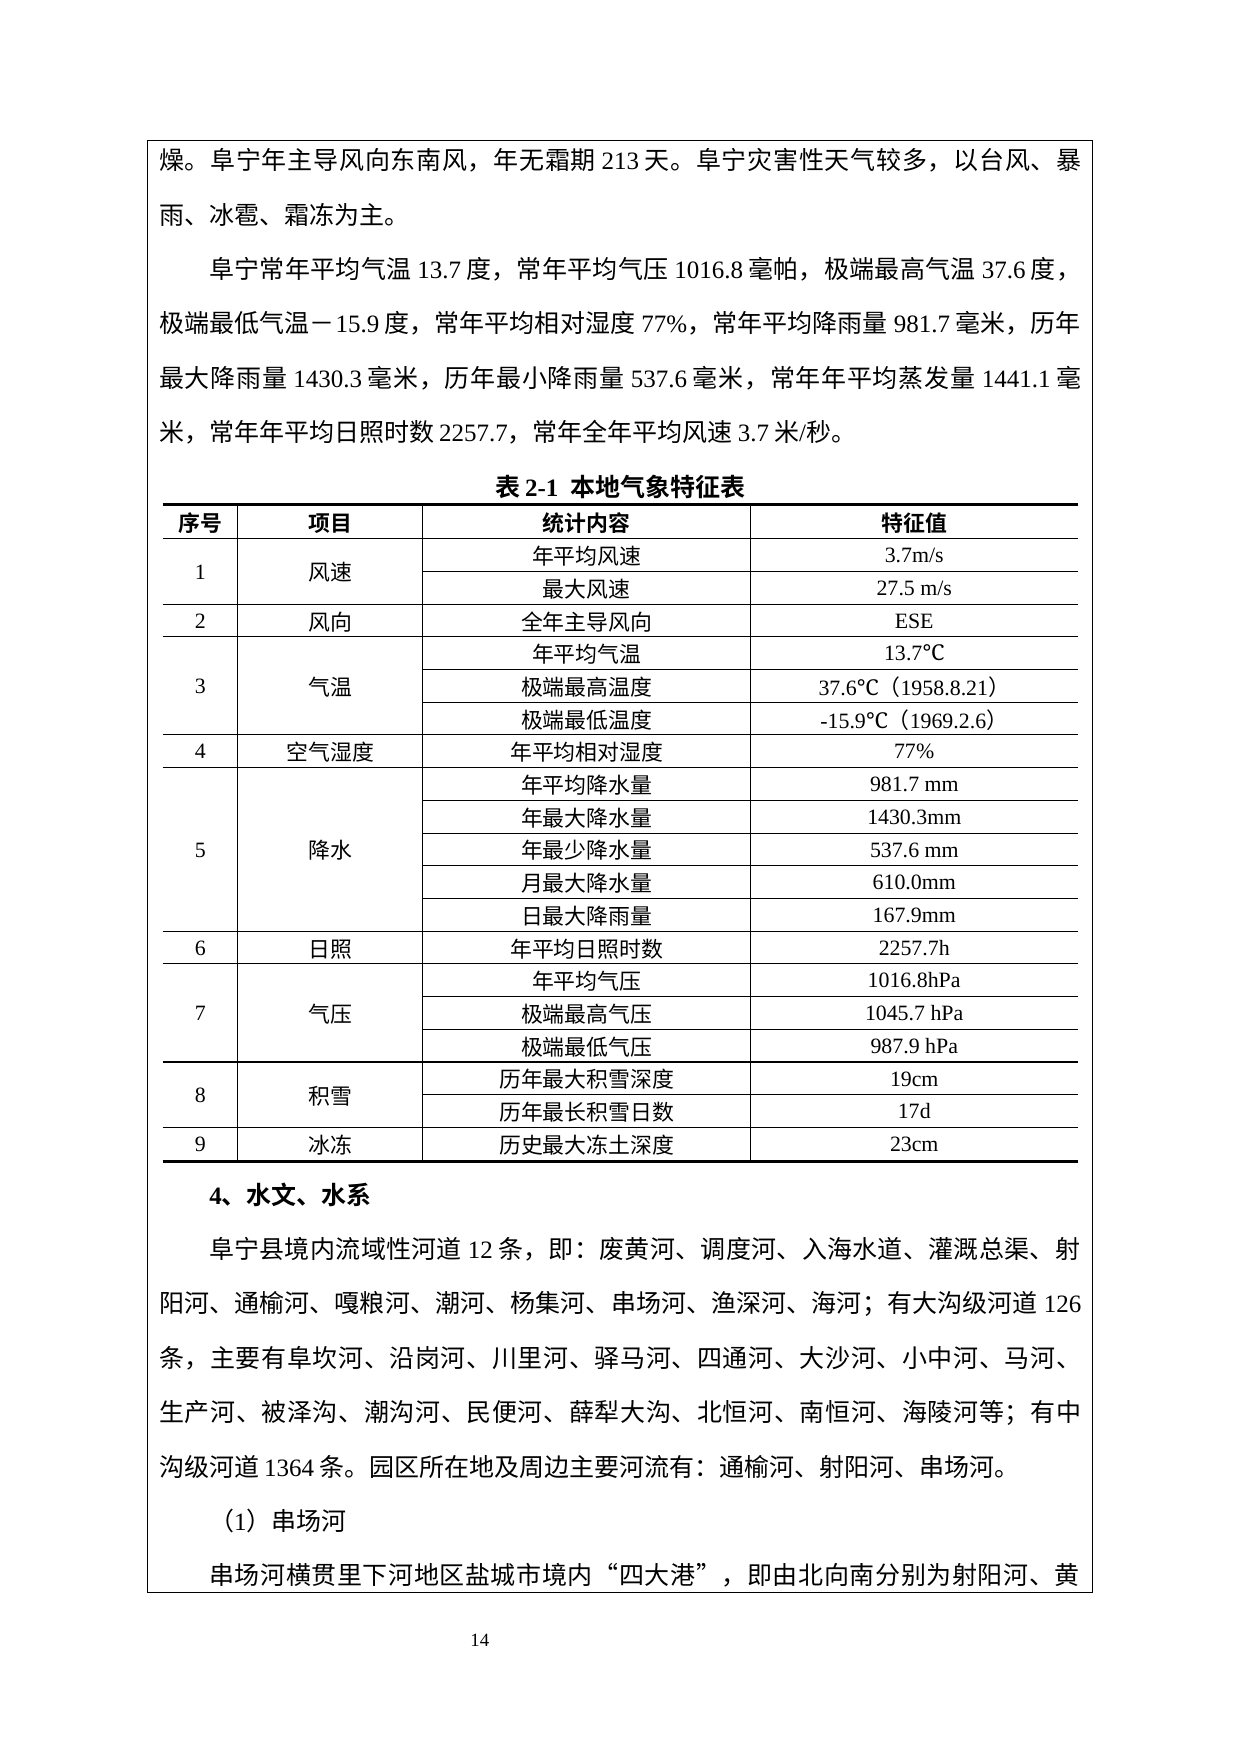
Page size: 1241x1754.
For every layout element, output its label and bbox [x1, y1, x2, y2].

table_header [148, 141, 1092, 1592]
